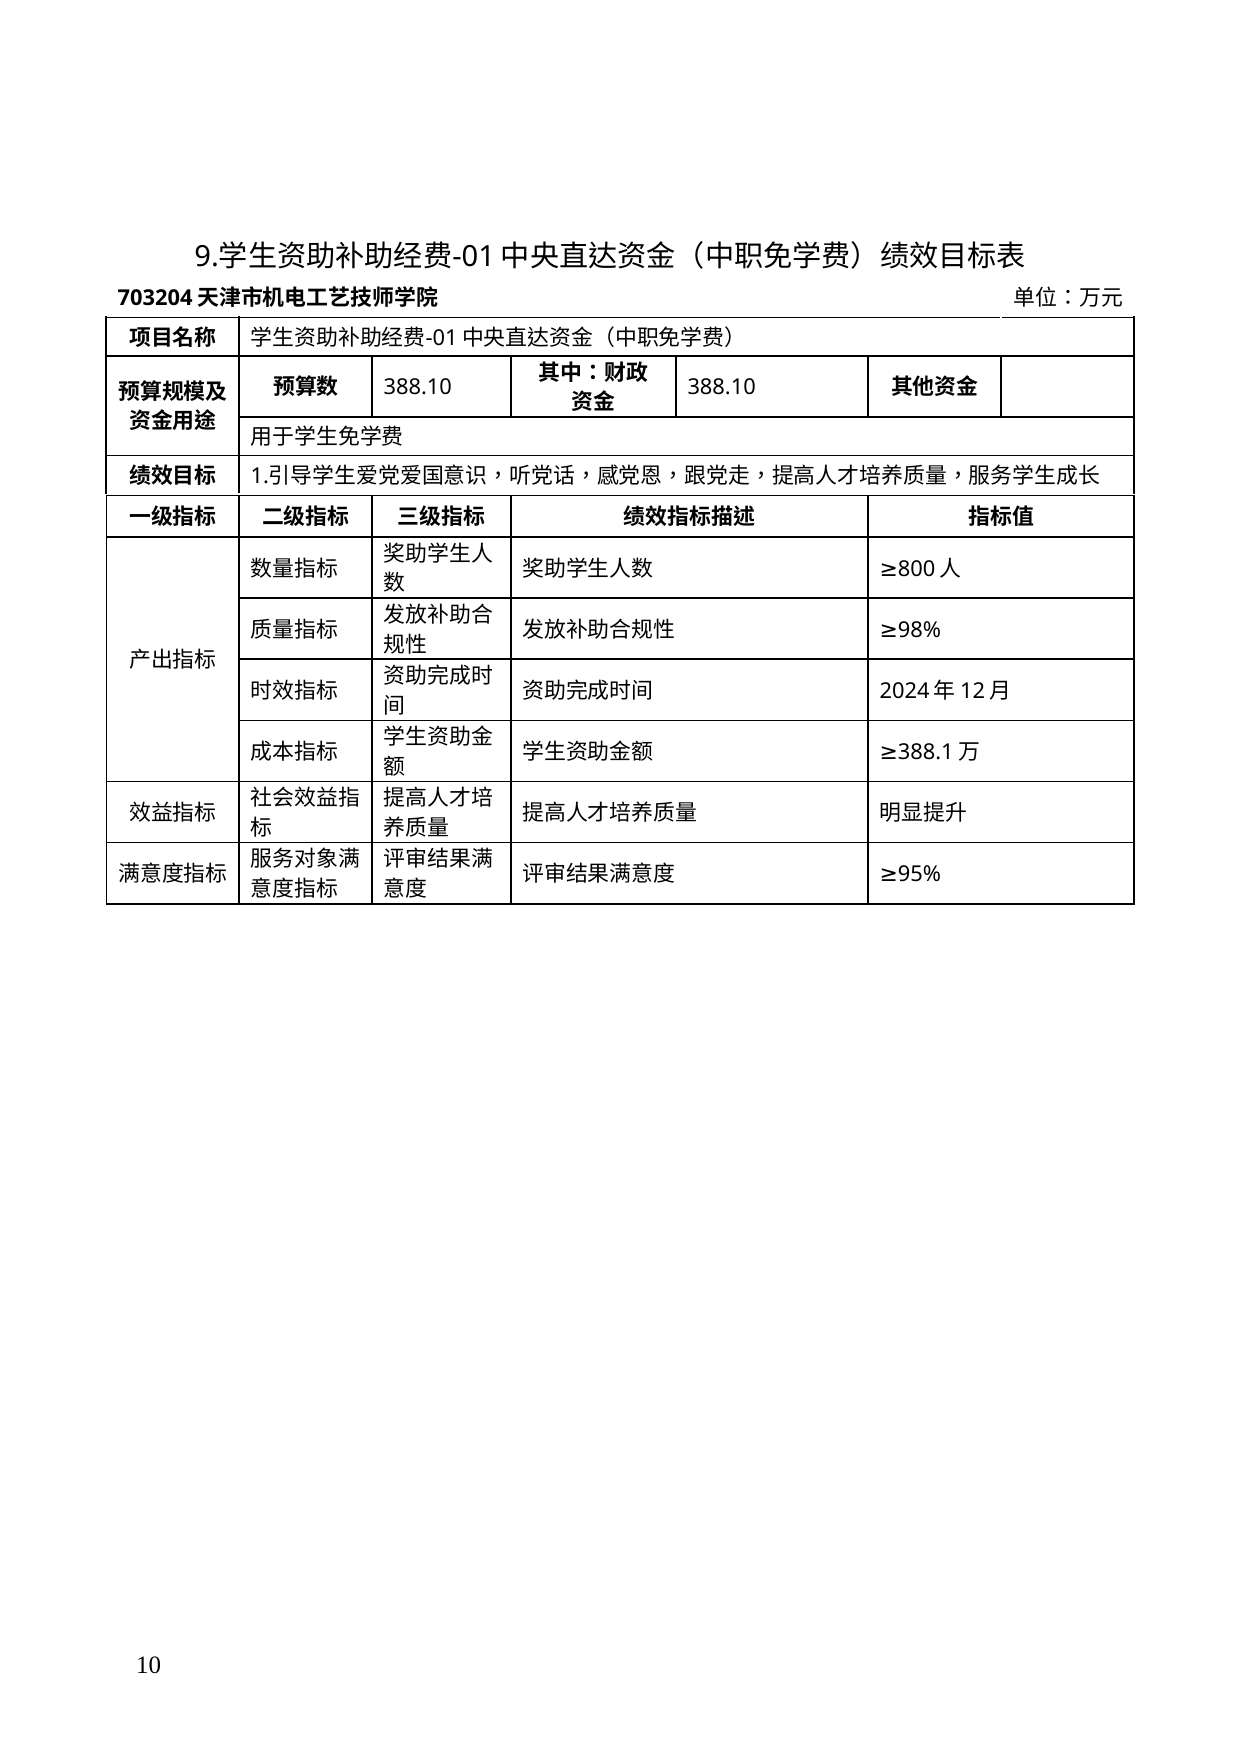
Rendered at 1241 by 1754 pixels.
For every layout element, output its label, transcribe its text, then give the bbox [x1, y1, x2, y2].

table_cell 社会效益指标 [240, 782, 371, 842]
table_cell 数量指标 [240, 538, 371, 597]
table_cell 发放补助合规性 [512, 599, 867, 658]
text 9.学生资助补助经费-01中央直达资金（中职免学费）绩效目标表 [136, 235, 1104, 275]
table_cell 提高人才培养质量 [373, 782, 510, 842]
table_cell 388.10 [373, 357, 510, 416]
table_cell 明显提升 [869, 782, 1133, 842]
table_cell 时效指标 [240, 660, 371, 719]
table_header 单位：万元 [1002, 277, 1133, 316]
table_cell 学生资助补助经费-01中央直达资金（中职免学费） [240, 318, 1133, 355]
table_cell 满意度指标 [107, 843, 238, 903]
table_cell 效益指标 [107, 782, 238, 842]
table_cell 资助完成时间 [373, 660, 510, 719]
table_cell ≥800人 [869, 538, 1133, 597]
table_cell ≥388.1万 [869, 721, 1133, 781]
table_header 绩效指标描述 [512, 496, 867, 536]
table_cell ≥95% [869, 843, 1133, 903]
table_cell [1002, 357, 1133, 416]
table_cell 服务对象满意度指标 [240, 843, 371, 903]
table_cell 提高人才培养质量 [512, 782, 867, 842]
table_cell 预算数 [240, 357, 371, 416]
table_header 一级指标 [107, 496, 238, 536]
table_cell 其中：财政 资金 [512, 357, 675, 416]
table_header 三级指标 [373, 496, 510, 536]
table_cell 绩效目标 [107, 456, 238, 493]
table_cell 其他资金 [869, 357, 1000, 416]
table_cell 项目名称 [107, 318, 238, 355]
table_cell 学生资助金额 [512, 721, 867, 781]
table_cell 产出指标 [107, 538, 238, 781]
table_cell 奖助学生人数 [512, 538, 867, 597]
table_cell 质量指标 [240, 599, 371, 658]
table_header 703204天津市机电工艺技师学院 [107, 277, 1000, 316]
table_header 指标值 [869, 496, 1133, 536]
table_cell 评审结果满意度 [512, 843, 867, 903]
table_cell 2024年12月 [869, 660, 1133, 719]
table_header 二级指标 [240, 496, 371, 536]
table_cell ≥98% [869, 599, 1133, 658]
table_cell 用于学生免学费 [240, 418, 1133, 454]
table_cell 评审结果满意度 [373, 843, 510, 903]
table_cell 资助完成时间 [512, 660, 867, 719]
table_cell 学生资助金额 [373, 721, 510, 781]
table_cell 1.引导学生爱党爱国意识，听党话，感党恩，跟党走，提高人才培养质量，服务学生成长 [240, 456, 1133, 493]
table_cell 388.10 [677, 357, 867, 416]
table_cell 预算规模及资金用途 [107, 357, 238, 454]
table_cell 成本指标 [240, 721, 371, 781]
table_cell 发放补助合规性 [373, 599, 510, 658]
table_cell 奖助学生人数 [373, 538, 510, 597]
